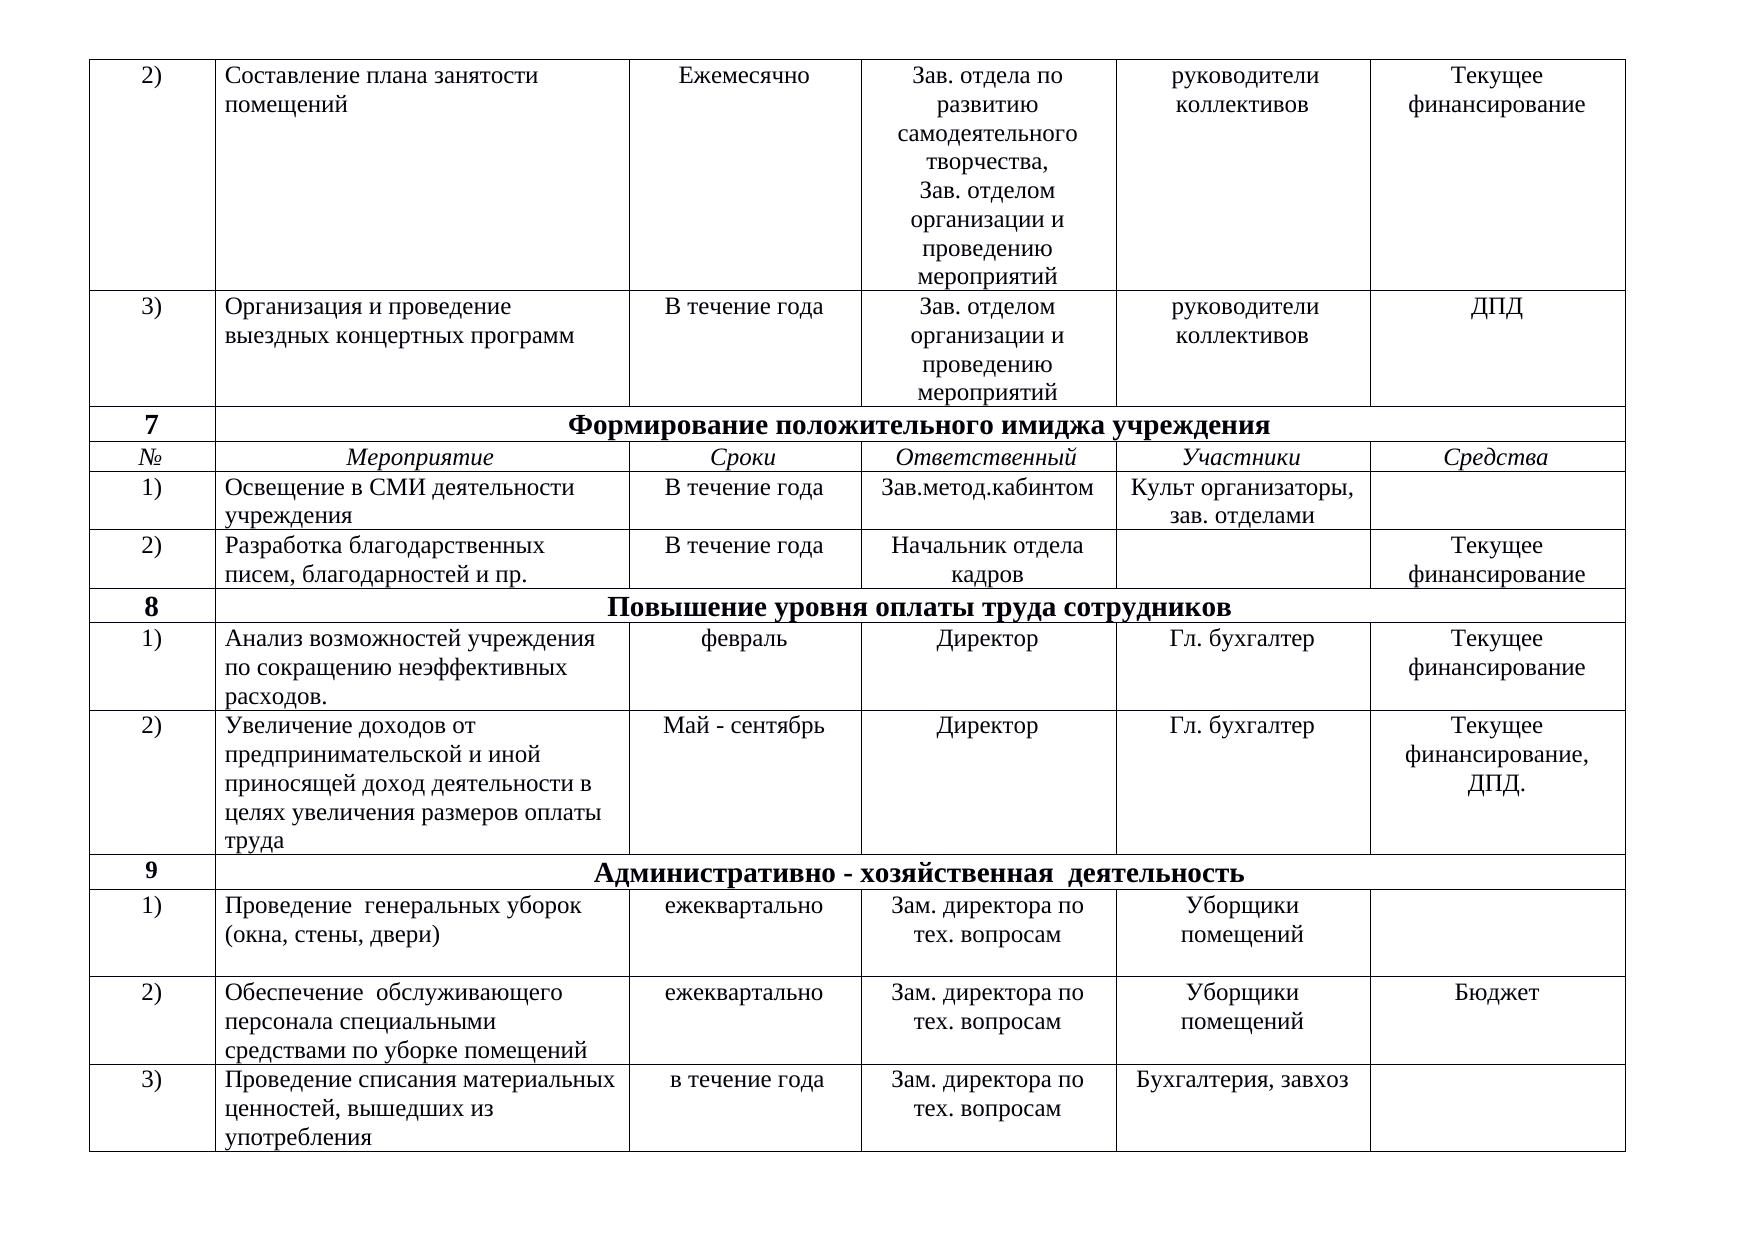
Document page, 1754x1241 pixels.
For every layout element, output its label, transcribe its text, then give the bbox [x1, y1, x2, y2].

table_cell ежеквартально [630, 890, 861, 976]
table_cell Мероприятие [216, 442, 629, 471]
table_cell руководители коллективов [1117, 291, 1370, 406]
table_cell Текущее финансирование [1371, 530, 1625, 588]
table_cell Составление плана занятости помещений [216, 60, 629, 290]
table_cell [1371, 472, 1625, 529]
table_cell Участники [1117, 442, 1370, 471]
table_cell Текущее финансирование [1371, 623, 1625, 709]
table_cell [1371, 60, 1625, 290]
table_cell [1371, 890, 1625, 976]
table_cell 3) [90, 291, 215, 406]
table_cell В течение года [630, 530, 861, 588]
table_cell 1) [90, 623, 215, 709]
table_cell Уборщики помещений [1117, 890, 1370, 976]
table_cell Ответственный [862, 442, 1116, 471]
table_cell Гл. бухгалтер [1117, 711, 1370, 854]
table_cell 2) [90, 977, 215, 1063]
table_cell Сроки [630, 442, 861, 471]
table_cell Проведение списания материальных ценностей, вышедших из употребления [216, 1065, 629, 1151]
table_cell 1) [90, 472, 215, 529]
table_cell 2) [90, 60, 215, 290]
table_cell Зав. отделом организации и проведению мероприятий [862, 291, 1116, 406]
table_cell Уборщики помещений [1117, 977, 1370, 1063]
table_cell Анализ возможностей учреждения по сокращению неэффективных расходов. [216, 623, 629, 709]
table_cell Проведение генеральных уборок (окна, стены, двери) [216, 890, 629, 976]
table_cell ДПД [1371, 291, 1625, 406]
table_cell Бухгалтерия, завхоз [1117, 1065, 1370, 1151]
table_cell Май - сентябрь [630, 711, 861, 854]
table_cell Зав.метод.кабинтом [862, 472, 1116, 529]
table_cell Ежемесячно [630, 60, 861, 290]
table_cell Зав. отдела по развитию самодеятельного творчества, Зав. отделом организации и проведению мероприятий [862, 60, 1116, 290]
table_cell Текущее финансирование, ДПД. [1371, 711, 1625, 854]
table_cell Средства [1371, 442, 1625, 471]
table_cell Зам. директора по тех. вопросам [862, 1065, 1116, 1151]
table_cell ежеквартально [630, 977, 861, 1063]
table_cell в течение года [630, 1065, 861, 1151]
table_cell Гл. бухгалтер [1117, 623, 1370, 709]
table_cell февраль [630, 623, 861, 709]
table_cell [1371, 1065, 1625, 1151]
table_cell Обеспечение обслуживающего персонала специальными средствами по уборке помещений [216, 977, 629, 1063]
table_cell В течение года [630, 472, 861, 529]
table_cell 8 [90, 589, 215, 622]
table_cell 2) [90, 711, 215, 854]
table_cell Начальник отдела кадров [862, 530, 1116, 588]
table_cell Разработка благодарственных писем, благодарностей и пр. [216, 530, 629, 588]
table_cell Формирование положительного имиджа учреждения [216, 407, 1625, 441]
table_cell 3) [90, 1065, 215, 1151]
table_cell № [90, 442, 215, 471]
table_cell Культ организаторы, зав. отделами [1117, 472, 1370, 529]
table_cell Административно - хозяйственная деятельность [216, 855, 1625, 889]
table_cell [1117, 530, 1370, 588]
table_cell Организация и проведение выездных концертных программ [216, 291, 629, 406]
table_cell Бюджет [1371, 977, 1625, 1063]
table_cell Зам. директора по тех. вопросам [862, 890, 1116, 976]
table_cell Зам. директора по тех. вопросам [862, 977, 1116, 1063]
table_cell Освещение в СМИ деятельности учреждения [216, 472, 629, 529]
table_cell Директор [862, 711, 1116, 854]
table_cell Повышение уровня оплаты труда сотрудников [216, 589, 1625, 622]
table_cell 2) [90, 530, 215, 588]
table_cell 1) [90, 890, 215, 976]
table_cell 7 [90, 407, 215, 441]
table_cell В течение года [630, 291, 861, 406]
table_cell Директор [862, 623, 1116, 709]
table_cell руководители коллективов [1117, 60, 1370, 290]
table_cell 9 [90, 855, 215, 889]
table_cell Увеличение доходов от предпринимательской и иной приносящей доход деятельности в целях увеличения размеров оплаты труда [216, 711, 629, 854]
